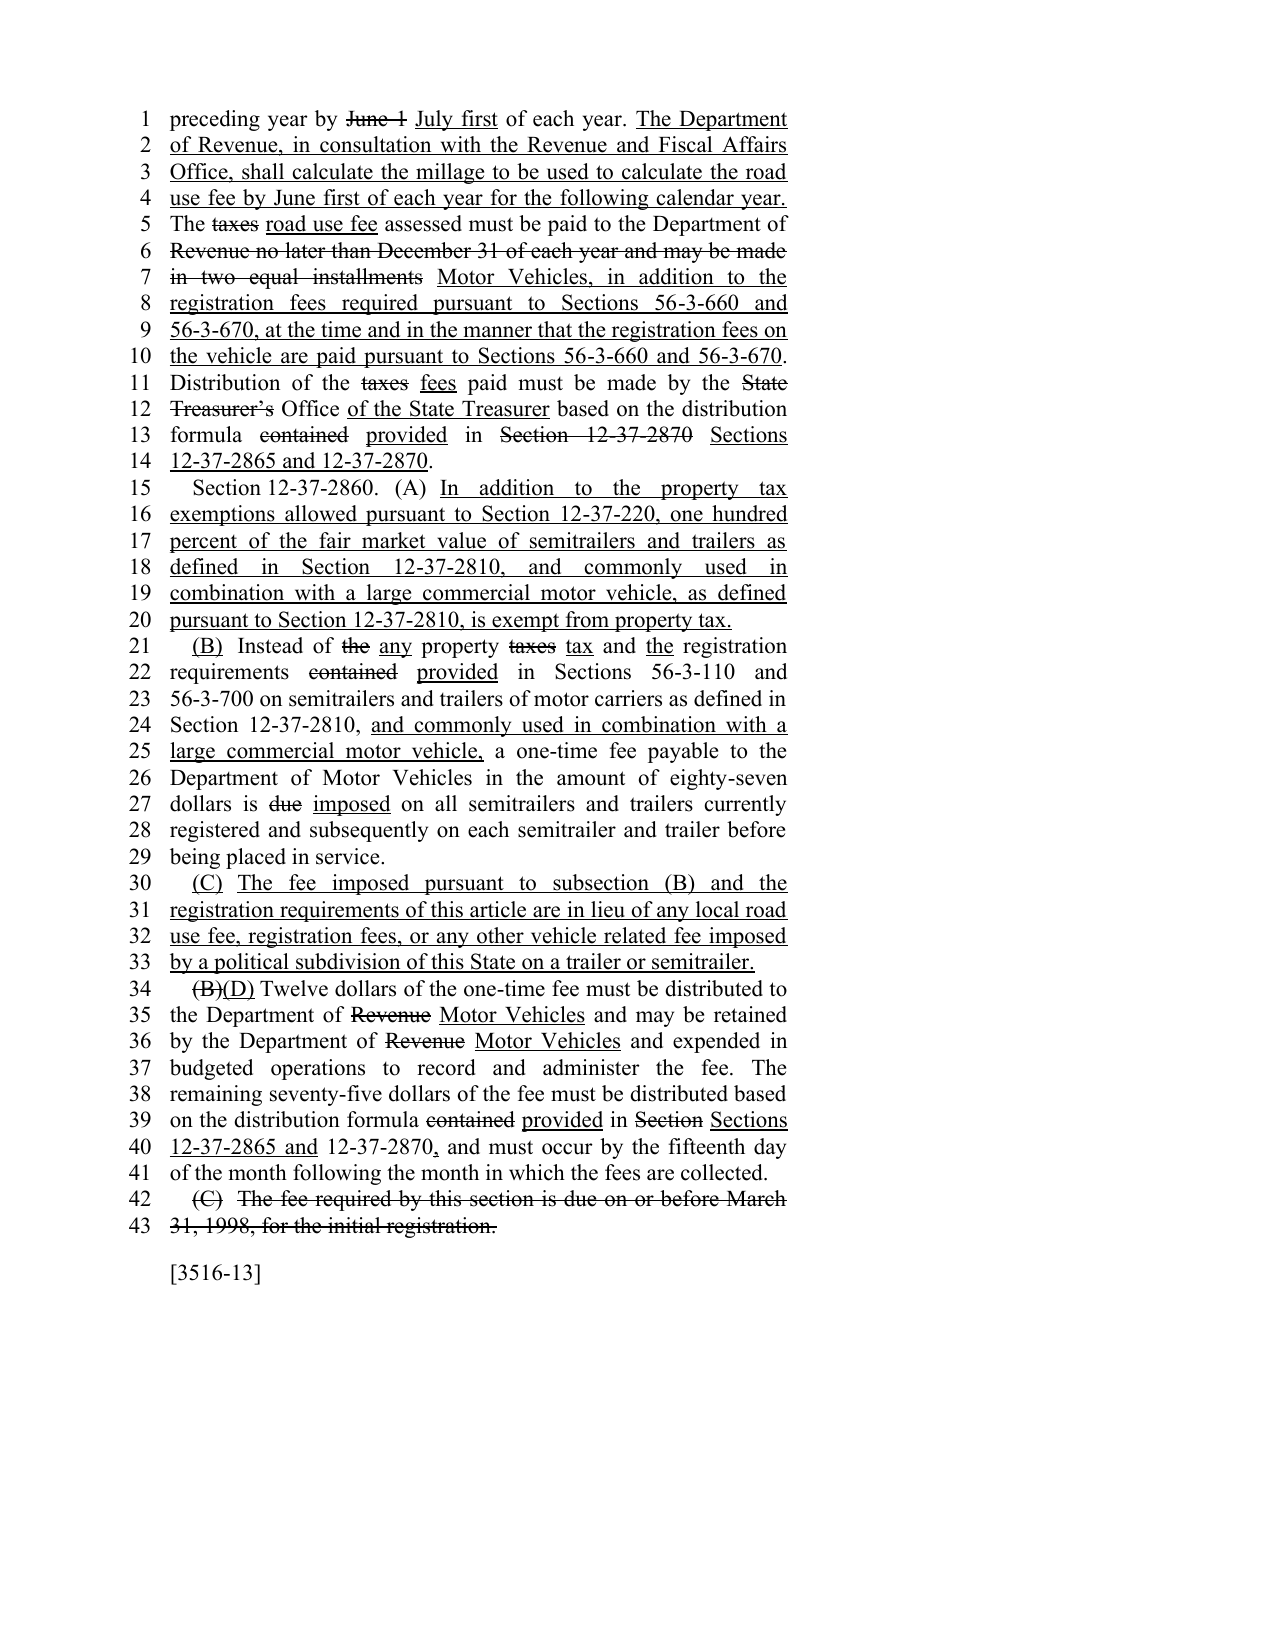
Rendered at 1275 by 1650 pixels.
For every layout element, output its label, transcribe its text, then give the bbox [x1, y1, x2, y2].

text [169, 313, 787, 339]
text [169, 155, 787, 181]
text (B) Instead of the any property taxes tax and the registration requirements contained provided in Sections 56-3-110 and 56-3-700 on semitrailers and trailers of motor carriers as defined in Section 12-37-2810, and commonly used in combination with a large commercial motor vehicle, a one-time fee payable to the Department of Motor Vehicles in the amount of eighty-seven dollars is due imposed on all semitrailers and trailers currently registered and subsequently on each semitrailer and trailer before being placed in service. [169, 632, 787, 869]
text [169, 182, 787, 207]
text Section 12-37-2860. (A) In addition to the property tax exemptions allowed pursuant to Section 12-37-220, one hundred percent of the fair market value of semitrailers and trailers as defined in Section 12-37-2810, and commonly used in combination with a large commercial motor vehicle, as defined pursuant to Section 12-37-2810, is exempt from property tax. [169, 474, 787, 523]
text (C) The fee required by this section is due on or before March 31, 1998, for the initial registration. [169, 1186, 787, 1238]
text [169, 105, 787, 154]
text (C) The fee imposed pursuant to subsection (B) and the registration requirements of this article are in lieu of any local road use fee, registration fees, or any other vehicle related fee imposed by a political subdivision of this State on a trailer or semitrailer. [169, 946, 787, 975]
text (B)(D) Twelve dollars of the one-time fee must be distributed to the Department of Revenue Motor Vehicles and may be retained by the Department of Revenue Motor Vehicles and expended in budgeted operations to record and administer the fee. The remaining seventy-five dollars of the fee must be distributed based on the distribution formula contained provided in Section Sections 12-37-2865 and 12-37-2870, and must occur by the fifteenth day of the month following the month in which the fees are collected. [169, 975, 787, 1186]
text (C) The fee imposed pursuant to subsection (B) and the registration requirements of this article are in lieu of any local road use fee, registration fees, or any other vehicle related fee imposed by a political subdivision of this State on a trailer or semitrailer. [169, 869, 787, 919]
